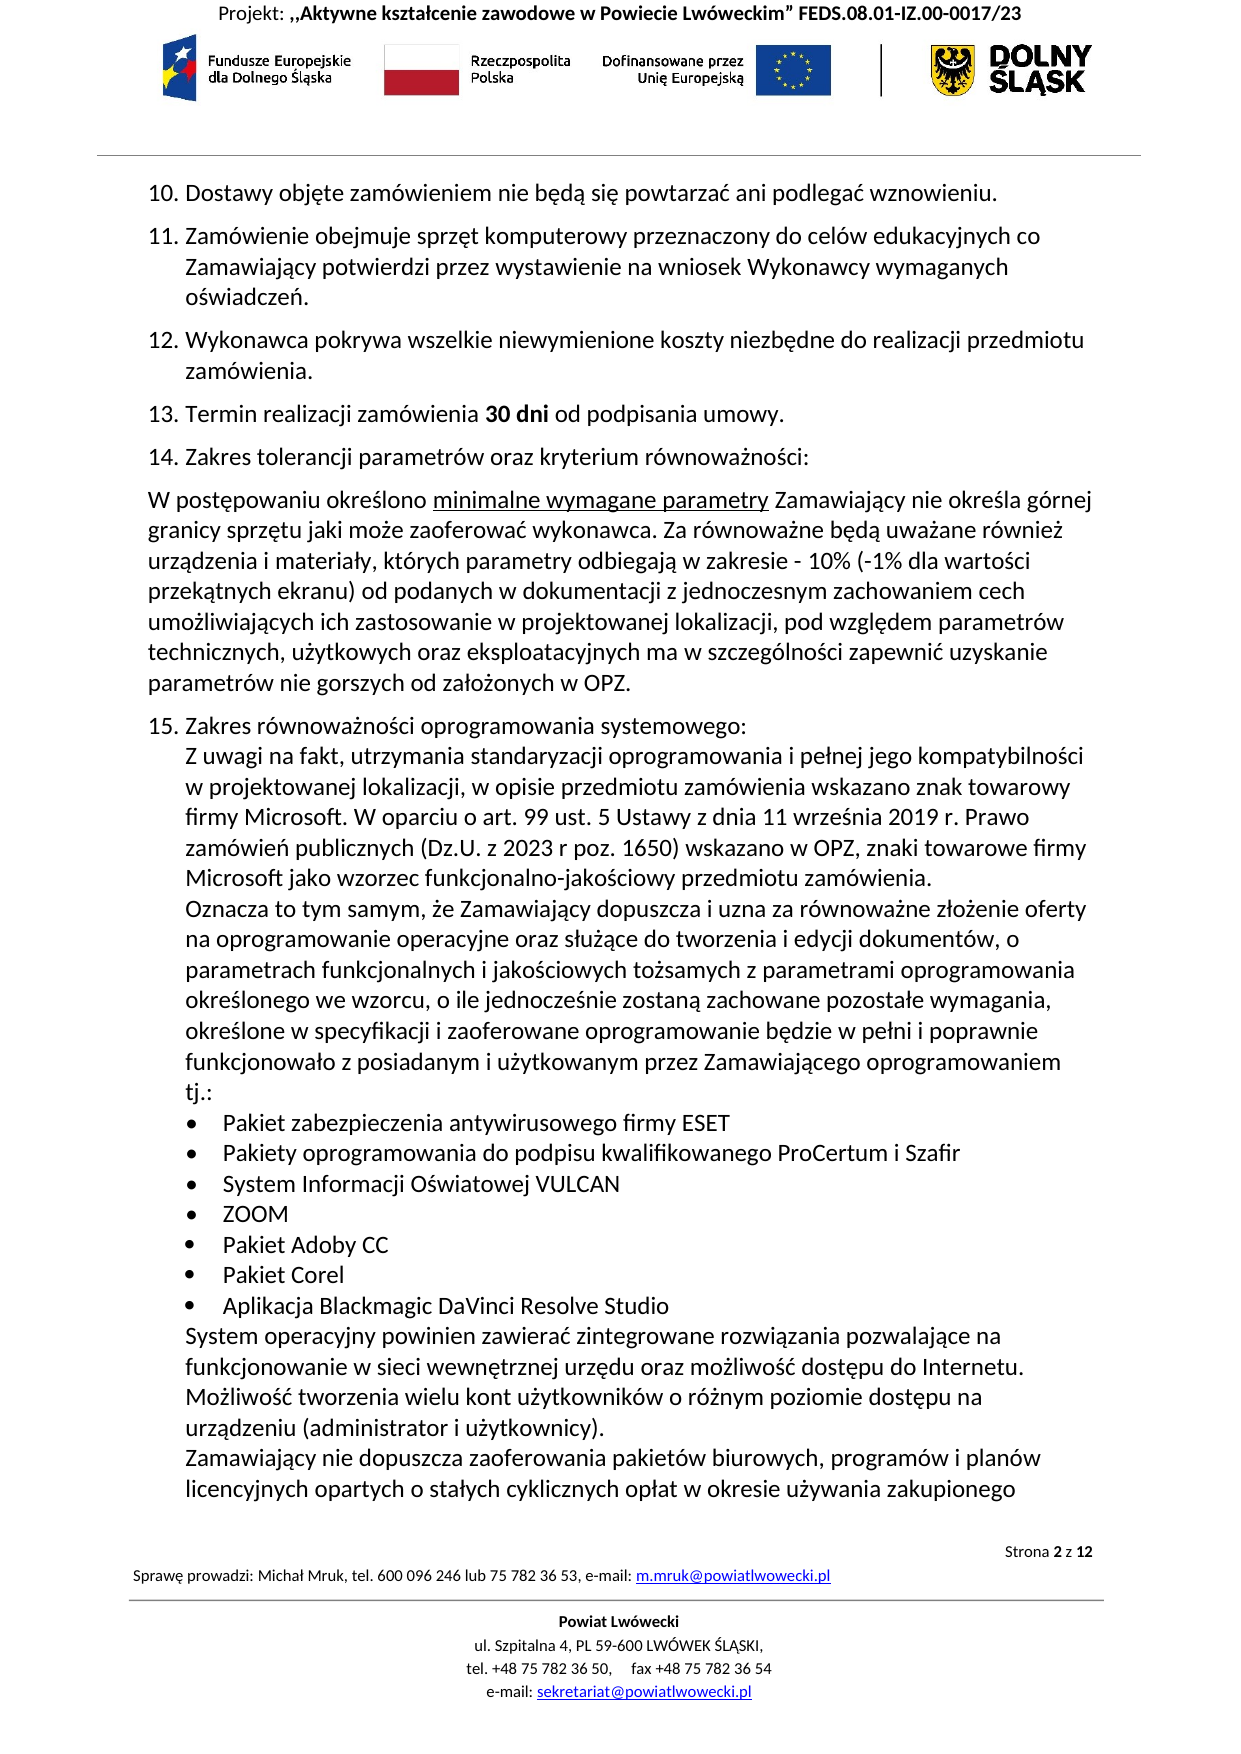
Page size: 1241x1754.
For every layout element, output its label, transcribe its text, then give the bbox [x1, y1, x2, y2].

list Z uwagi na fakt, utrzymania standaryzacji oprogramowania i pełnej jego kompatybilności w projektowanej lokalizacji, w opisie przedmiotu zamówienia wskazano znak towarowy firmy Microsoft. W oparciu o art. 99 ust. 5 Ustawy z dnia 11 września 2019 r. Prawo zamówień publicznych (Dz.U. z 2023 r poz. 1650) wskazano w OPZ, znaki towarowe firmy Microsoft jako wzorzec funkcjonalno-jakościowy przedmiotu zamówienia. [185, 741, 1093, 893]
list Pakiet Corel [185, 1259, 1093, 1290]
list Wykonawca pokrywa wszelkie niewymienione koszty niezbędne do realizacji przedmiotu zamówienia. [148, 324, 1093, 385]
list Termin realizacji zamówienia 30 dni od podpisania umowy. [148, 398, 1093, 428]
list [185, 1442, 1093, 1503]
list Pakiet Adoby CC [185, 1229, 1093, 1259]
list Zamówienie obejmuje sprzęt komputerowy przeznaczony do celów edukacyjnych co Zamawiający potwierdzi przez wystawienie na wniosek Wykonawcy wymaganych oświadczeń. [148, 220, 1093, 312]
picture [146, 17, 1092, 118]
list Możliwość tworzenia wielu kont użytkowników o różnym poziomie dostępu na urządzeniu (administrator i użytkownicy). [185, 1381, 1093, 1442]
list Zakres równoważności oprogramowania systemowego: [148, 710, 1093, 741]
list System operacyjny powinien zawierać zintegrowane rozwiązania pozwalające na funkcjonowanie w sieci wewnętrznej urzędu oraz możliwość dostępu do Internetu. [185, 1320, 1093, 1381]
list Aplikacja Blackmagic DaVinci Resolve Studio [185, 1290, 1093, 1320]
list ZOOM [185, 1198, 1093, 1229]
list Oznacza to tym samym, że Zamawiający dopuszcza i uzna za równoważne złożenie oferty na oprogramowanie operacyjne oraz służące do tworzenia i edycji dokumentów, o parametrach funkcjonalnych i jakościowych tożsamych z parametrami oprogramowania określonego we wzorcu, o ile jednocześnie zostaną zachowane pozostałe wymagania, określone w specyfikacji i zaoferowane oprogramowanie będzie w pełni i poprawnie funkcjonowało z posiadanym i użytkowanym przez Zamawiającego oprogramowaniem tj.: [185, 893, 1093, 1107]
list Dostawy objęte zamówieniem nie będą się powtarzać ani podlegać wznowieniu. [148, 177, 1093, 208]
list System Informacji Oświatowej VULCAN [185, 1168, 1093, 1198]
list Pakiety oprogramowania do podpisu kwalifikowanego ProCertum i Szafir [185, 1137, 1093, 1168]
text W postępowaniu określono minimalne wymagane parametry Zamawiający nie określa górnej granicy sprzętu jaki może zaoferować wykonawca. Za równoważne będą uważane również urządzenia i materiały, których parametry odbiegają w zakresie - 10% (-1% dla wartości przekątnych ekranu) od podanych w dokumentacji z jednoczesnym zachowaniem cech umożliwiających ich zastosowanie w projektowanej lokalizacji, pod względem parametrów technicznych, użytkowych oraz eksploatacyjnych ma w szczególności zapewnić uzyskanie parametrów nie gorszych od założonych w OPZ. [148, 484, 1093, 697]
list Pakiet zabezpieczenia antywirusowego firmy ESET [185, 1107, 1093, 1137]
list Zakres tolerancji parametrów oraz kryterium równoważności: [148, 441, 1093, 471]
